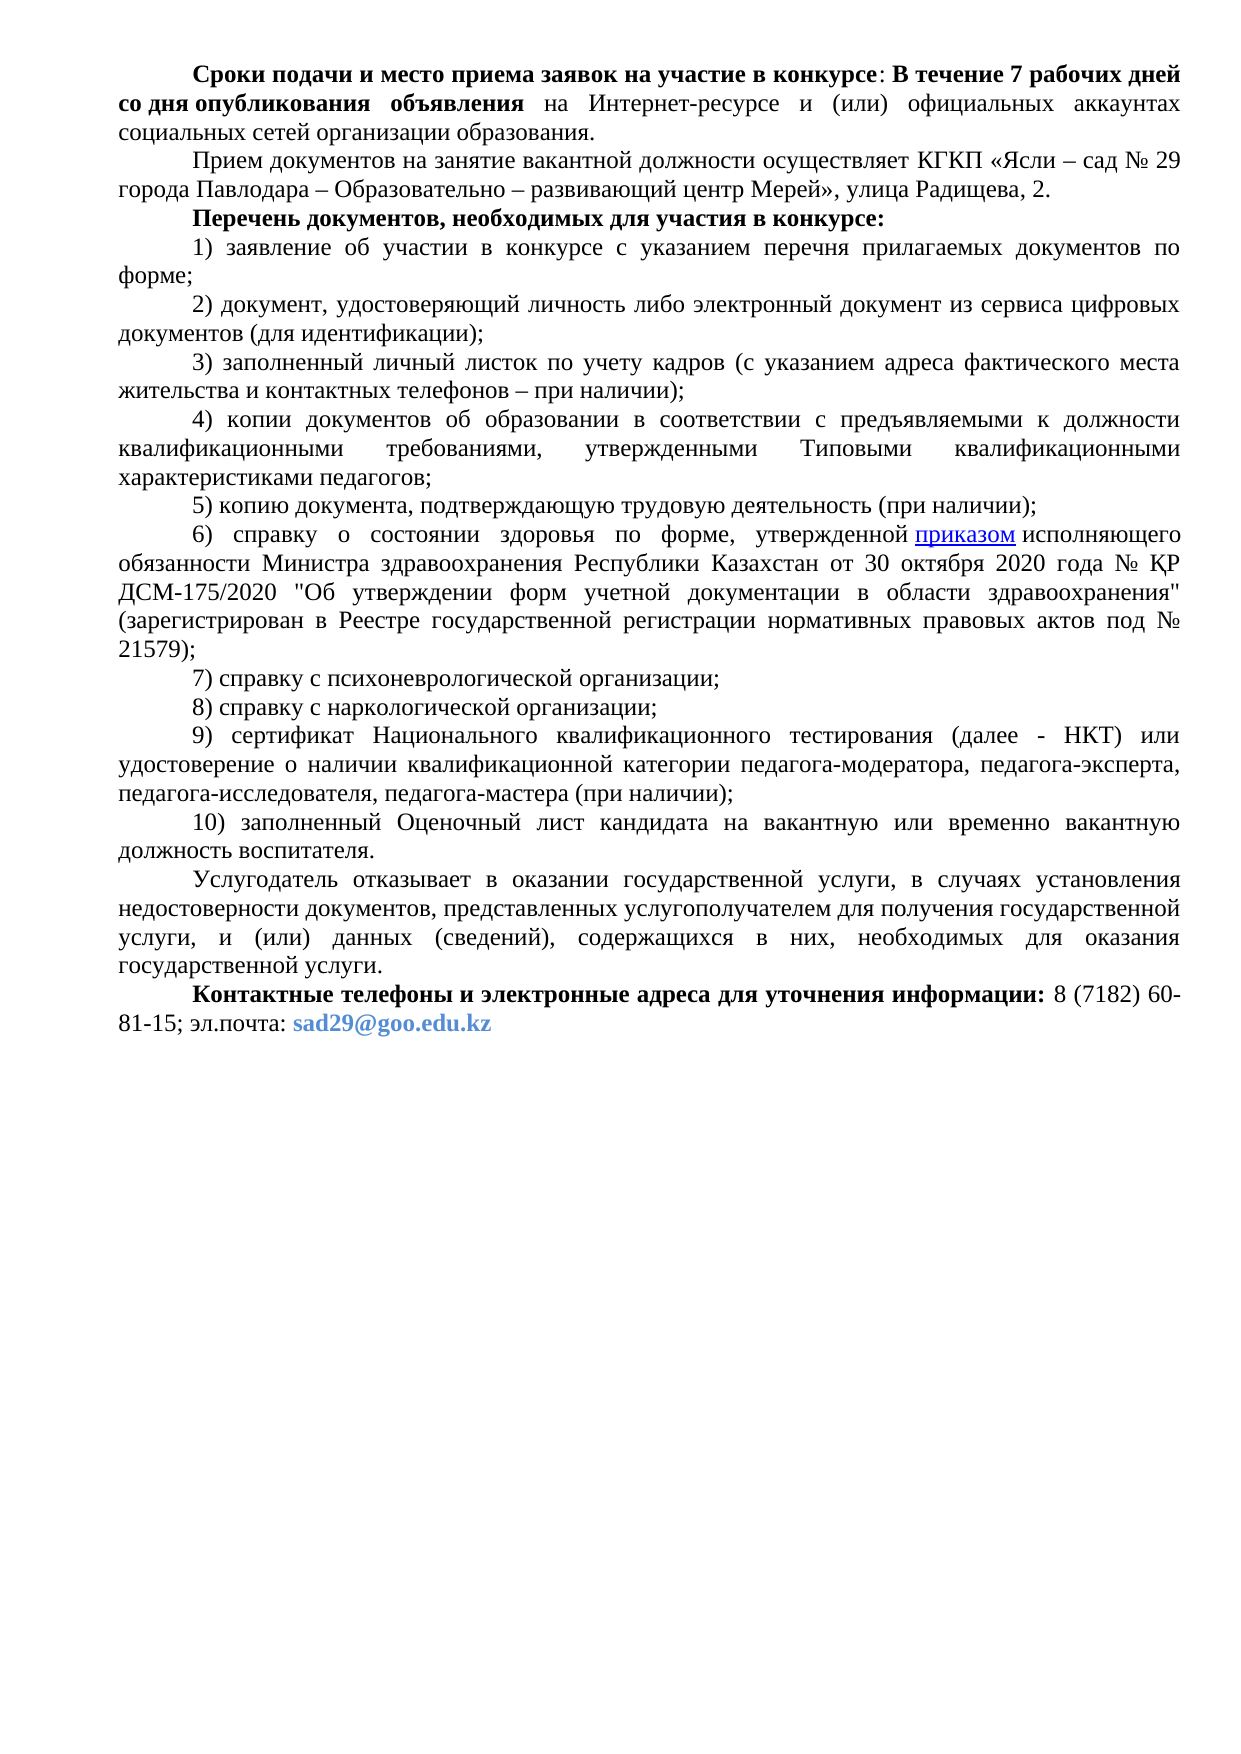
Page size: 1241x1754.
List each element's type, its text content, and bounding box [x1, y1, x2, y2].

text 6) справку о состоянии здоровья по форме, утвержденной приказом исполняющего обязанности Министра здравоохранения Республики Казахстан от 30 октября 2020 года № ҚР ДСМ-175/2020 "Об утверждении форм учетной документации в области здравоохранения" (зарегистрирован в Реестре государственной регистрации нормативных правовых актов под № 21579); [118, 519, 1181, 663]
text 8) справку с наркологической организации; [118, 692, 1181, 720]
text Контактные телефоны и электронные адреса для уточнения информации: 8 (7182) 60-81-15; эл.почта: sad29@goo.edu.kz [118, 979, 1181, 1037]
text 10) заполненный Оценочный лист кандидата на вакантную или временно вакантную должность воспитателя. [118, 807, 1181, 864]
text 4) копии документов об образовании в соответствии с предъявляемыми к должности квалификационными требованиями, утвержденными Типовыми квалификационными характеристиками педагогов; [118, 404, 1181, 490]
text 1) заявление об участии в конкурсе с указанием перечня прилагаемых документов по форме; [118, 232, 1181, 289]
text 3) заполненный личный листок по учету кадров (с указанием адреса фактического места жительства и контактных телефонов – при наличии); [118, 347, 1181, 404]
text 5) копию документа, подтверждающую трудовую деятельность (при наличии); [118, 490, 1181, 519]
text Сроки подачи и место приема заявок на участие в конкурсе: В течение 7 рабочих дней со дня опубликования объявления на Интернет-ресурсе и (или) официальных аккаунтах социальных сетей организации образования. [118, 59, 1181, 145]
text Перечень документов, необходимых для участия в конкурсе: [118, 203, 1181, 232]
text 9) сертификат Национального квалификационного тестирования (далее - НКТ) или удостоверение о наличии квалификационной категории педагога-модератора, педагога-эксперта, педагога-исследователя, педагога-мастера (при наличии); [118, 720, 1181, 807]
text 7) справку с психоневрологической организации; [118, 663, 1181, 692]
text Услугодатель отказывает в оказании государственной услуги, в случаях установления недостоверности документов, представленных услугополучателем для получения государственной услуги, и (или) данных (сведений), содержащихся в них, необходимых для оказания государственной услуги. [118, 864, 1181, 979]
text Прием документов на занятие вакантной должности осуществляет КГКП «Ясли – сад № 29 города Павлодара – Образовательно – развивающий центр Мерей», улица Радищева, 2. [118, 145, 1181, 203]
text 2) документ, удостоверяющий личность либо электронный документ из сервиса цифровых документов (для идентификации); [118, 289, 1181, 347]
